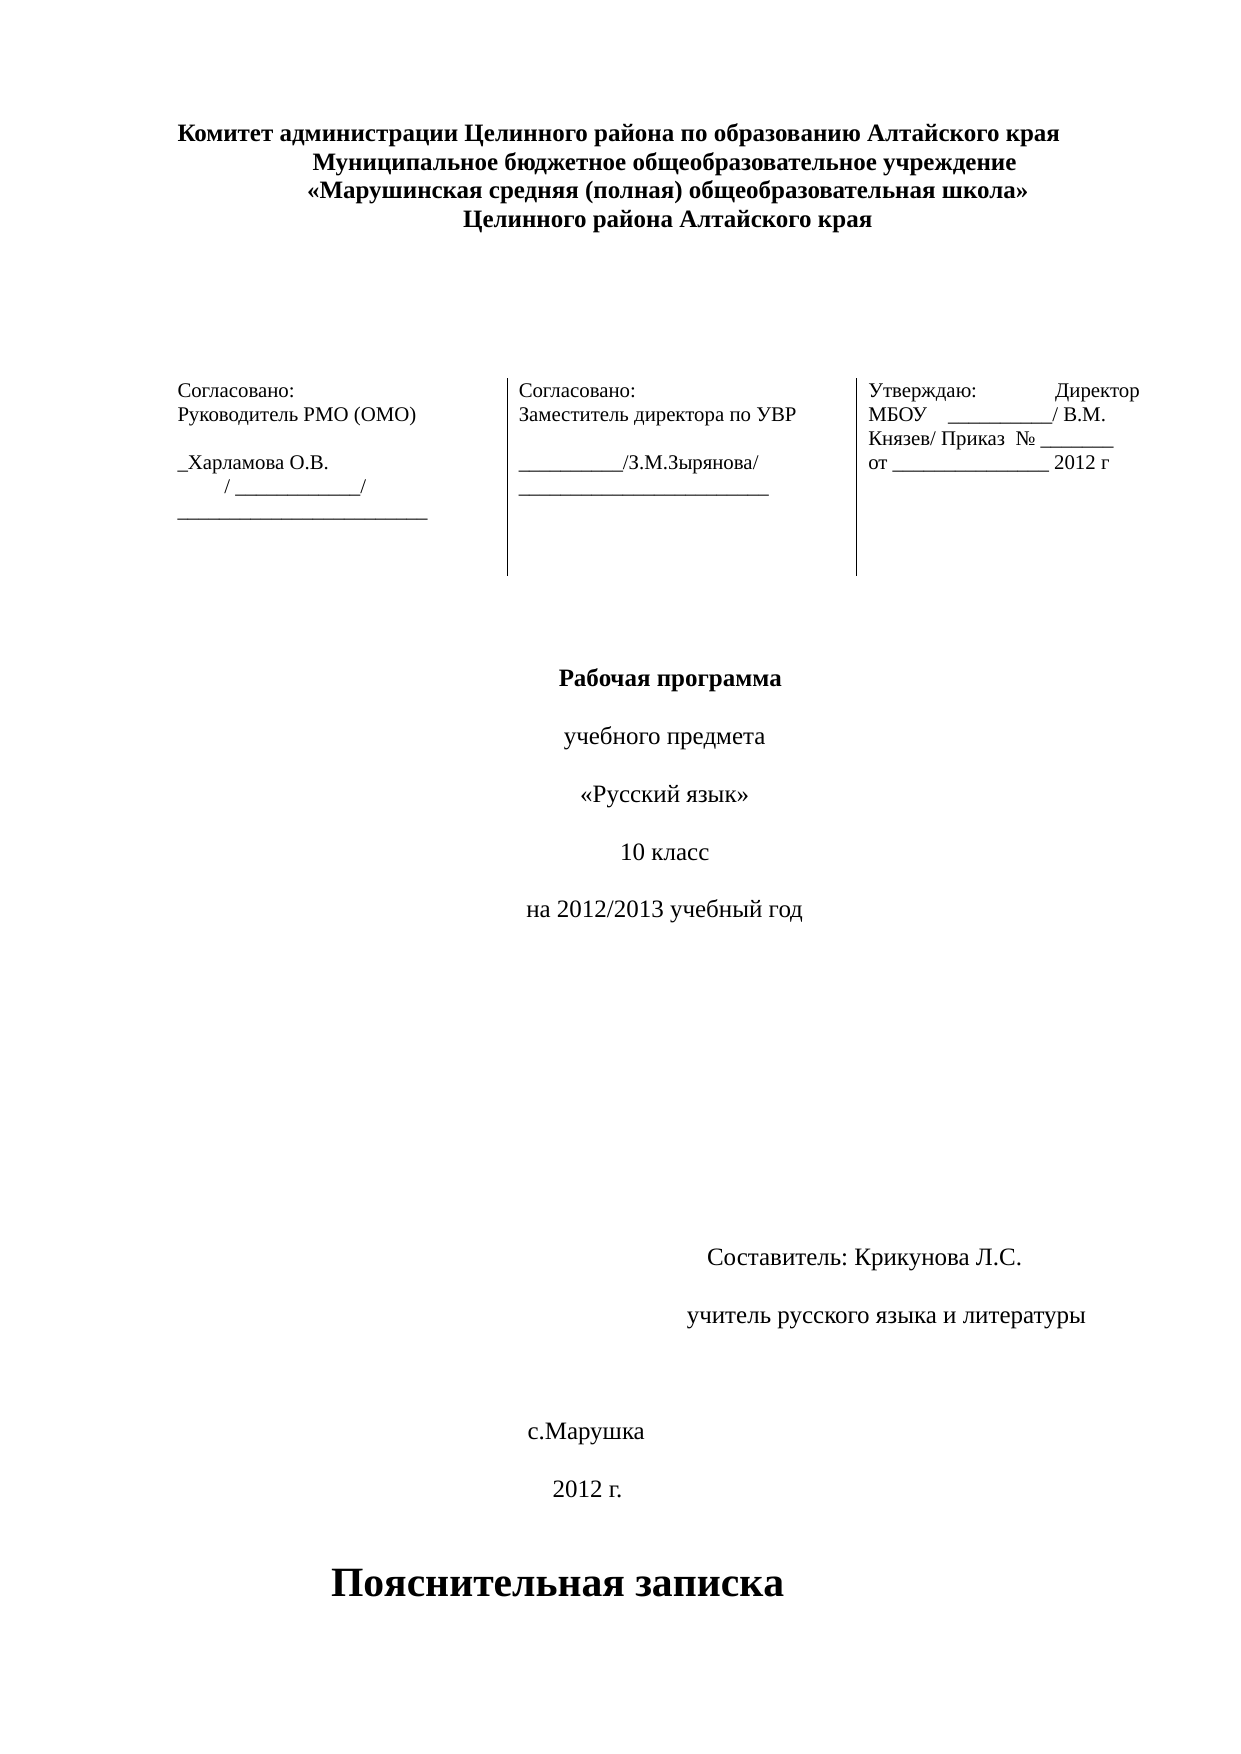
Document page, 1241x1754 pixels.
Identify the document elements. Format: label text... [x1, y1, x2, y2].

text Пояснительная записка [177, 1558, 1152, 1606]
text Комитет администрации Целинного района по образованию Алтайского края [177, 118, 1152, 147]
table_header Согласовано: Руководитель РМО (ОМО) _Харламова О.В. / ____________/ ________________________ [166, 378, 507, 576]
text на 2012/2013 учебный год [177, 894, 1152, 923]
text Рабочая программа [177, 663, 1152, 692]
text 2012 г. [177, 1474, 1152, 1502]
text с.Марушка [177, 1416, 1152, 1444]
text Целинного района Алтайского края [177, 204, 1152, 233]
table_header Утверждаю: Директор МБОУ __________/ В.М. Князев/ Приказ № _______ от _______________ 2012 г [857, 378, 1163, 576]
text учебного предмета [177, 721, 1152, 749]
text учитель русского языка и литературы [177, 1300, 1152, 1329]
text «Русский язык» [177, 779, 1152, 807]
text Составитель: Крикунова Л.С. [177, 1242, 1152, 1271]
table_header Согласовано: Заместитель директора по УВР __________/З.М.Зырянова/ ________________________ [508, 378, 856, 576]
text Муниципальное бюджетное общеобразовательное учреждение [177, 147, 1152, 176]
text «Марушинская средняя (полная) общеобразовательная школа» [177, 176, 1152, 204]
text 10 класс [177, 837, 1152, 865]
